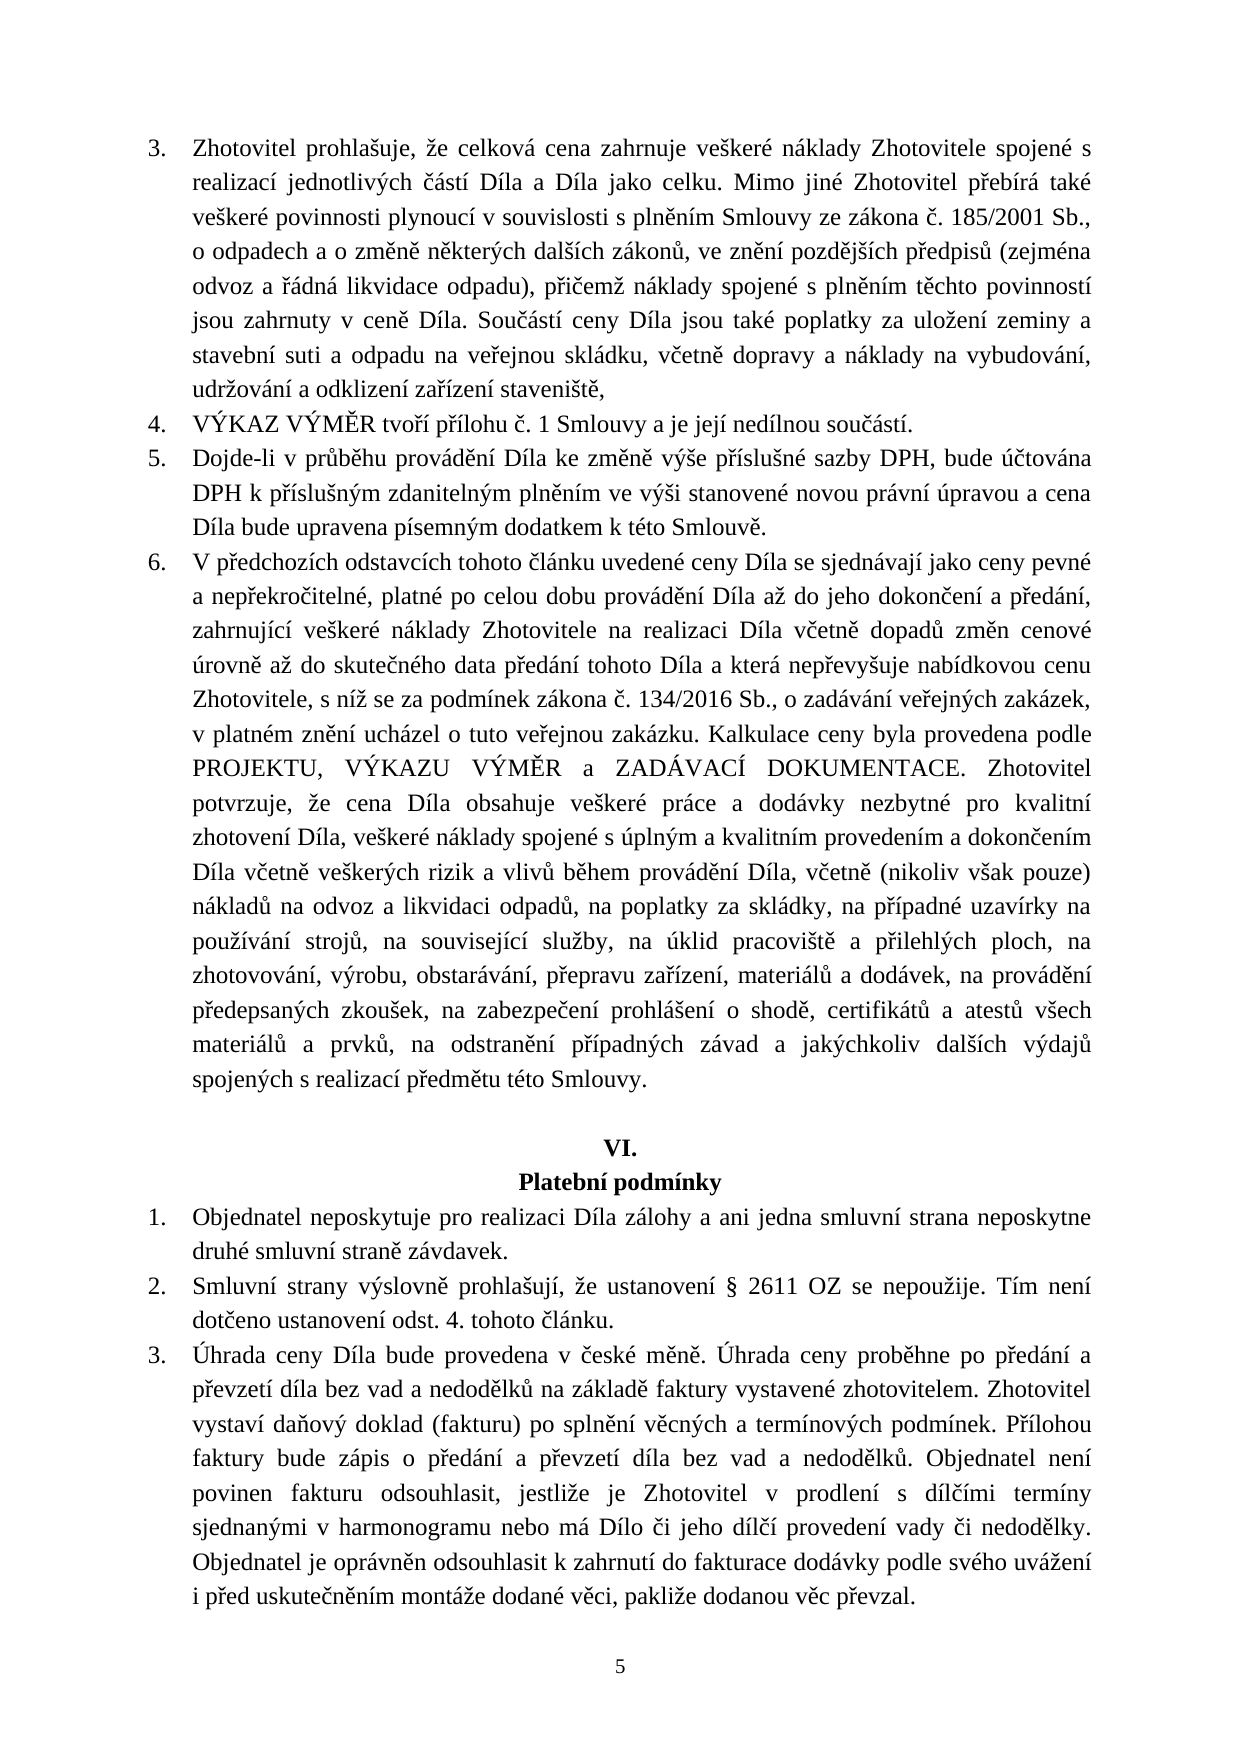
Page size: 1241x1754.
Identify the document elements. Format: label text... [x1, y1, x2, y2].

list Smluvní strany výslovně prohlašují, že ustanovení § 2611 OZ se nepoužije. Tím není dotčeno ustanovení odst. 4. tohoto článku. [148, 1271, 1092, 1334]
list V předchozích odstavcích tohoto článku uvedené ceny Díla se sjednávají jako ceny pevné a nepřekročitelné, platné po celou dobu provádění Díla až do jeho dokončení a předání, zahrnující veškeré náklady Zhotovitele na realizaci Díla včetně dopadů změn cenové úrovně až do skutečného data předání tohoto Díla a která nepřevyšuje nabídkovou cenu Zhotovitele, s níž se za podmínek zákona č. 134/2016 Sb., o zadávání veřejných zakázek, v platném znění ucházel o tuto veřejnou zakázku. Kalkulace ceny byla provedena podle PROJEKTU, VÝKAZU VÝMĚR a ZADÁVACÍ DOKUMENTACE. Zhotovitel potvrzuje, že cena Díla obsahuje veškeré práce a dodávky nezbytné pro kvalitní zhotovení Díla, veškeré náklady spojené s úplným a kvalitním provedením a dokončením Díla včetně veškerých rizik a vlivů během provádění Díla, včetně (nikoliv však pouze) nákladů na odvoz a likvidaci odpadů, na poplatky za skládky, na případné uzavírky na používání strojů, na související služby, na úklid pracoviště a přilehlých ploch, na zhotovování, výrobu, obstarávání, přepravu zařízení, materiálů a dodávek, na provádění předepsaných zkoušek, na zabezpečení prohlášení o shodě, certifikátů a atestů všech materiálů a prvků, na odstranění případných závad a jakýchkoliv dalších výdajů spojených s realizací předmětu této Smlouvy. [148, 547, 1092, 1093]
list Dojde-li v průběhu provádění Díla ke změně výše příslušné sazby DPH, bude účtována DPH k příslušným zdanitelným plněním ve výši stanovené novou právní úpravou a cena Díla bude upravena písemným dodatkem k této Smlouvě. [148, 443, 1092, 541]
list Zhotovitel prohlašuje, že celková cena zahrnuje veškeré náklady Zhotovitele spojené s realizací jednotlivých částí Díla a Díla jako celku. Mimo jiné Zhotovitel přebírá také veškeré povinnosti plynoucí v souvislosti s plněním Smlouvy ze zákona č. 185/2001 Sb., o odpadech a o změně některých dalších zákonů, ve znění pozdějších předpisů (zejména odvoz a řádná likvidace odpadu), přičemž náklady spojené s plněním těchto povinností jsou zahrnuty v ceně Díla. Součástí ceny Díla jsou také poplatky za uložení zeminy a stavební suti a odpadu na veřejnou skládku, včetně dopravy a náklady na vybudování, udržování a odklizení zařízení staveniště, [148, 133, 1092, 403]
text Platební podmínky [148, 1167, 1092, 1196]
list VÝKAZ VÝMĚR tvoří přílohu č. 1 Smlouvy a je její nedílnou součástí. [148, 409, 1092, 437]
list Objednatel neposkytuje pro realizaci Díla zálohy a ani jedna smluvní strana neposkytne druhé smluvní straně závdavek. [148, 1202, 1092, 1265]
list Úhrada ceny Díla bude provedena v české měně. Úhrada ceny proběhne po předání a převzetí díla bez vad a nedodělků na základě faktury vystavené zhotovitelem. Zhotovitel vystaví daňový doklad (fakturu) po splnění věcných a termínových podmínek. Přílohou faktury bude zápis o předání a převzetí díla bez vad a nedodělků. Objednatel není povinen fakturu odsouhlasit, jestliže je Zhotovitel v prodlení s dílčími termíny sjednanými v harmonogramu nebo má Dílo či jeho dílčí provedení vady či nedodělky. Objednatel je oprávněn odsouhlasit k zahrnutí do fakturace dodávky podle svého uvážení i před uskutečněním montáže dodané věci, pakliže dodanou věc převzal. [148, 1340, 1092, 1610]
text VI. [148, 1133, 1092, 1162]
